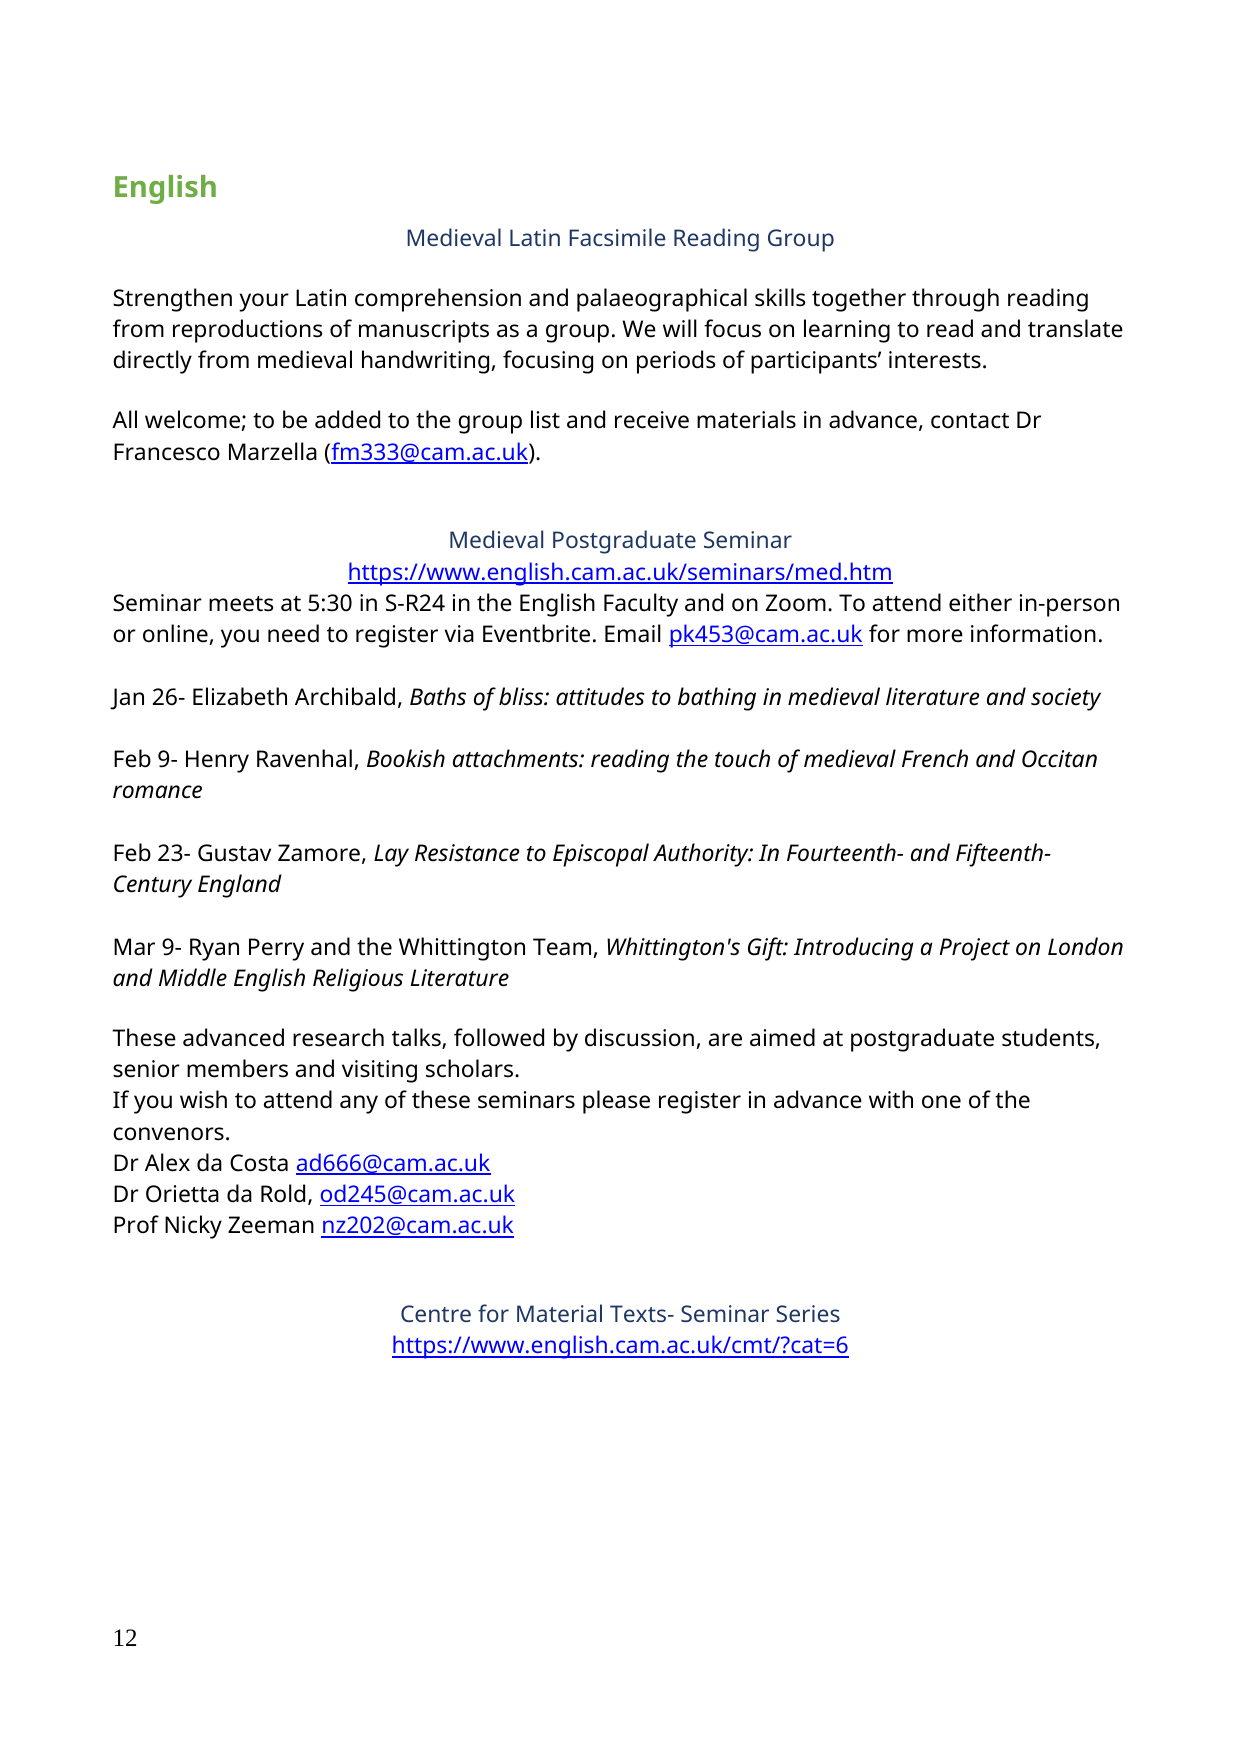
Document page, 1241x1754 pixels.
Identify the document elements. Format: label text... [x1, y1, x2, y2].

text Jan 26- Elizabeth Archibald, Baths of bliss: attitudes to bathing in medieval literature and society [112, 681, 1128, 712]
text Feb 9- Henry Ravenhal, Bookish attachments: reading the touch of medieval French and Occitan romance [112, 743, 1128, 806]
text If you wish to attend any of these seminars please register in advance with one of the convenors. [112, 1084, 1128, 1147]
text All welcome; to be added to the group list and receive materials in advance, contact Dr Francesco Marzella (fm333@cam.ac.uk). [112, 404, 1128, 467]
text Mar 9- Ryan Perry and the Whittington Team, Whittington's Gift: Introducing a Project on London and Middle English Religious Literature [112, 931, 1128, 993]
text Feb 23- Gustav Zamore, Lay Resistance to Episcopal Authority: In Fourteenth- and Fifteenth-Century England [112, 837, 1128, 899]
text Seminar meets at 5:30 in S-R24 in the English Faculty and on Zoom. To attend either in-person or online, you need to register via Eventbrite. Email pk453@cam.ac.uk for more information. [112, 587, 1128, 649]
text Centre for Material Texts- Seminar Series [112, 1298, 1128, 1329]
subtitle English [112, 150, 1128, 206]
text Dr Alex da Costa ad666@cam.ac.uk Dr Orietta da Rold, od245@cam.ac.uk Prof Nicky Zeeman nz202@cam.ac.uk [112, 1147, 1128, 1241]
text These advanced research talks, followed by discussion, are aimed at postgraduate students, senior members and visiting scholars. [112, 1022, 1128, 1084]
text Strengthen your Latin comprehension and palaeographical skills together through reading from reproductions of manuscripts as a group. We will focus on learning to read and translate directly from medieval handwriting, focusing on periods of participants’ interests. [112, 282, 1128, 376]
text https://www.english.cam.ac.uk/cmt/?cat=6 [112, 1329, 1128, 1361]
text Medieval Latin Facsimile Reading Group [112, 222, 1128, 253]
text https://www.english.cam.ac.uk/seminars/med.htm [112, 556, 1128, 587]
text Medieval Postgraduate Seminar [112, 524, 1128, 556]
